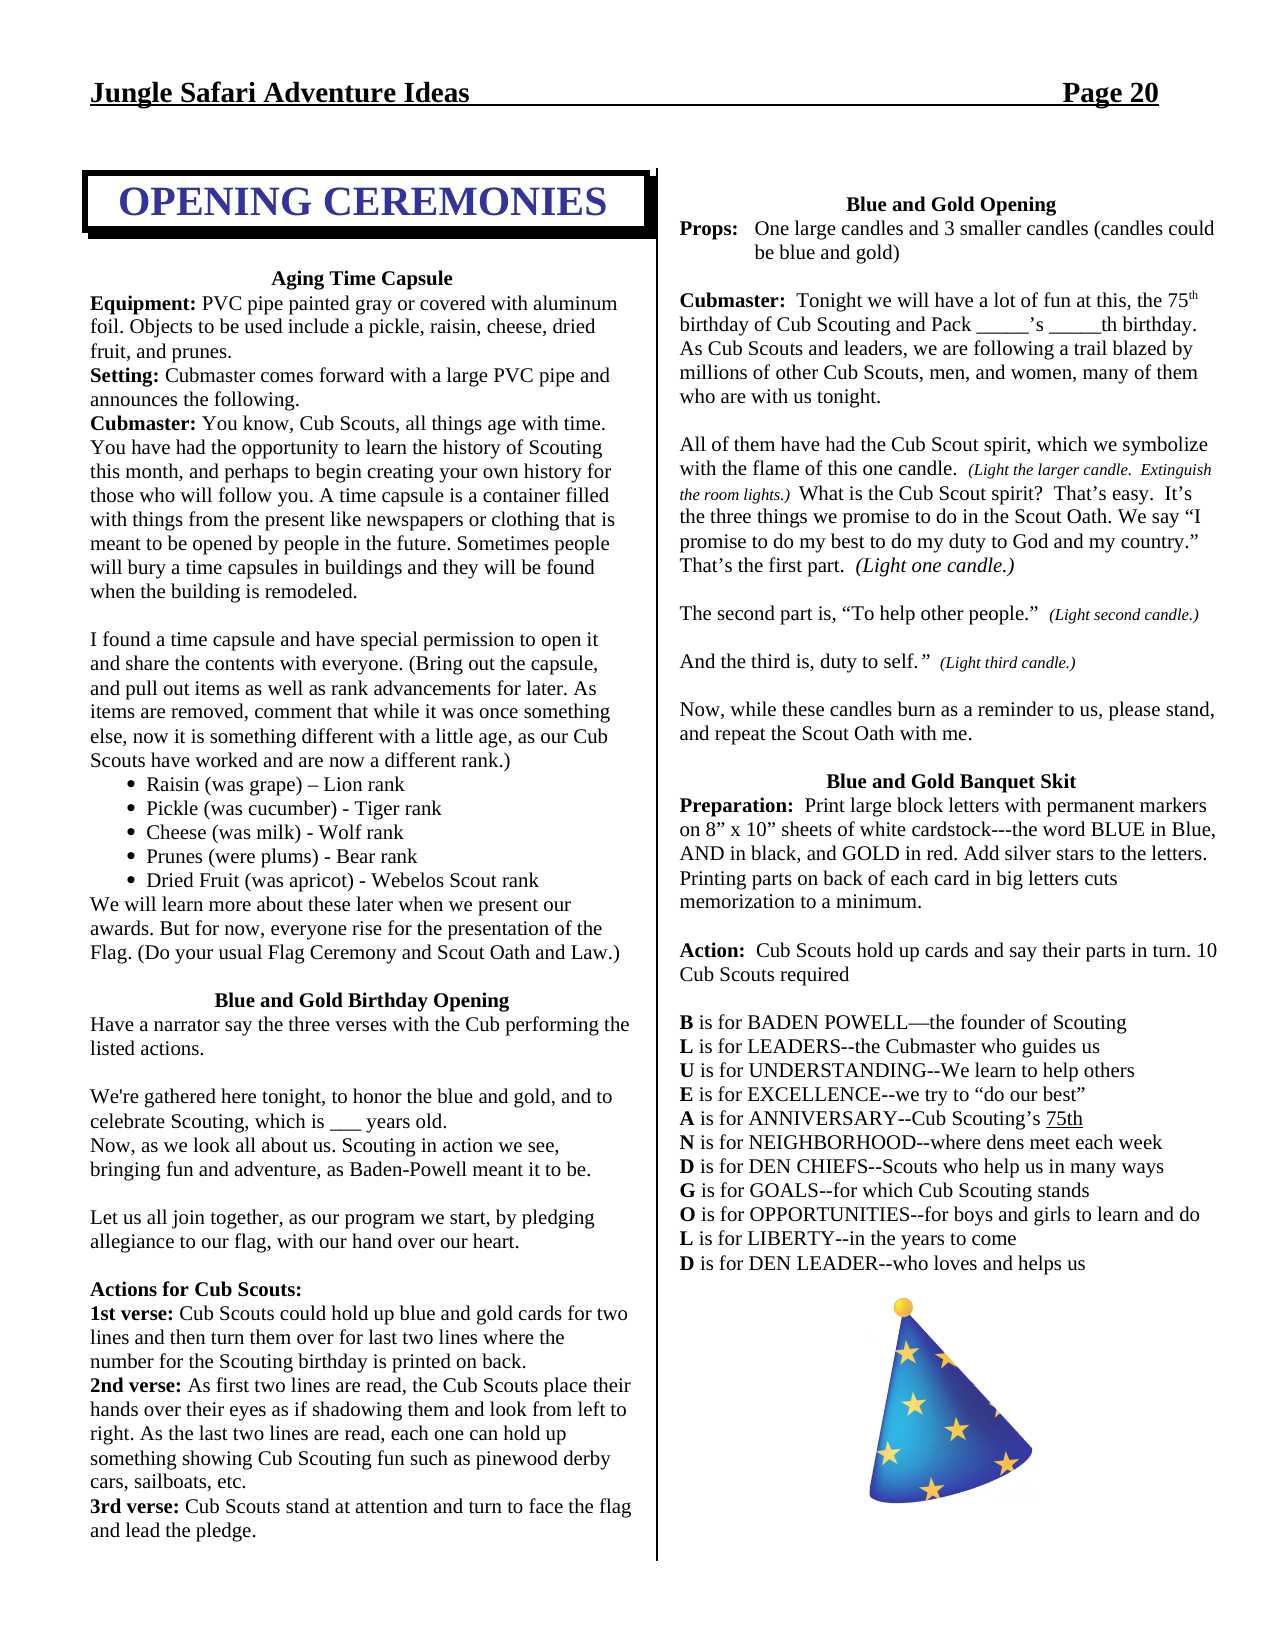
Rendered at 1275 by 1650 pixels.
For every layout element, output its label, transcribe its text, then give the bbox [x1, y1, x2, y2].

text Now, as we look all about us. Scouting in action we see, bringing fun and adventure, as Baden-Powell meant it to be. [90, 1133, 633, 1181]
text Props: One large candles and 3 smaller candles (candles could be blue and gold) [679, 216, 1223, 264]
text Equipment: PVC pipe painted gray or covered with aluminum foil. Objects to be used include a pickle, raisin, cheese, dried fruit, and prunes. [90, 290, 633, 363]
text O is for OPPORTUNITIES--for boys and girls to learn and do [679, 1202, 1223, 1226]
text Preparation: Print large block letters with permanent markers on 8” x 10” sheets of white cardstock---the word BLUE in Blue, AND in black, and GOLD in red. Add silver stars to the letters. Printing parts on back of each card in big letters cuts memorization to a minimum. [679, 793, 1223, 913]
text All of them have had the Cub Scout spirit, which we symbolize with the flame of this one candle. (Light the larger candle. Extinguish the room lights.) What is the Cub Scout spirit? That’s easy. It’s the three things we promise to do in the Scout Oath. We say “I promise to do my best to do my duty to God and my country.” That’s the first part. (Light one candle.) [679, 432, 1223, 577]
text Cubmaster: You know, Cub Scouts, all things age with time. [90, 411, 633, 435]
text Now, while these candles burn as a reminder to us, please stand, and repeat the Scout Oath with me. [679, 697, 1223, 745]
text Blue and Gold Opening [679, 192, 1223, 216]
text Actions for Cub Scouts: [90, 1277, 633, 1301]
text E is for EXCELLENCE--we try to “do our best” [679, 1082, 1223, 1106]
text D is for DEN CHIEFS--Scouts who help us in many ways [679, 1154, 1223, 1178]
text 1st verse: Cub Scouts could hold up blue and gold cards for two lines and then turn them over for last two lines where the number for the Scouting birthday is printed on back. [90, 1301, 633, 1373]
text I found a time capsule and have special permission to open it and share the contents with everyone. (Bring out the capsule, and pull out items as well as rank advancements for later. As items are removed, comment that while it was once something else, now it is something different with a little age, as our Cub Scouts have worked and are now a different rank.) [90, 627, 633, 772]
text We will learn more about these later when we present our awards. But for now, everyone rise for the presentation of the Flag. (Do your usual Flag Ceremony and Scout Oath and Law.) [90, 892, 633, 964]
text A is for ANNIVERSARY--Cub Scouting’s 75th [679, 1106, 1223, 1130]
text Aging Time Capsule [90, 266, 633, 290]
list Cheese (was milk) - Wolf rank [127, 820, 633, 844]
text Action: Cub Scouts hold up cards and say their parts in turn. 10 Cub Scouts required [679, 938, 1223, 986]
picture [869, 1298, 1033, 1504]
text L is for LIBERTY--in the years to come [679, 1226, 1223, 1250]
text The second part is, “To help other people.” (Light second candle.) [679, 601, 1223, 625]
text D is for DEN LEADER--who loves and helps us [679, 1250, 1223, 1274]
list Dried Fruit (was apricot) - Webelos Scout rank [127, 868, 633, 892]
text Blue and Gold Birthday Opening [90, 988, 633, 1012]
text Setting: Cubmaster comes forward with a large PVC pipe and announces the following. [90, 363, 633, 411]
text G is for GOALS--for which Cub Scouting stands [679, 1178, 1223, 1202]
text Blue and Gold Banquet Skit [679, 769, 1223, 793]
text N is for NEIGHBORHOOD--where dens meet each week [679, 1130, 1223, 1154]
text Let us all join together, as our program we start, by pledging allegiance to our flag, with our hand over our heart. [90, 1205, 633, 1253]
text L is for LEADERS--the Cubmaster who guides us [679, 1034, 1223, 1058]
text Have a narrator say the three verses with the Cub performing the listed actions. [90, 1012, 633, 1060]
text You have had the opportunity to learn the history of Scouting this month, and perhaps to begin creating your own history for those who will follow you. A time capsule is a container filled with things from the present like newspapers or clothing that is meant to be opened by people in the future. Sometimes people will bury a time capsules in buildings and they will be found when the building is remodeled. [90, 435, 633, 603]
text B is for BADEN POWELL—the founder of Scouting [679, 1010, 1223, 1034]
subtitle OPENING CEREMONIES [88, 176, 644, 226]
text 3rd verse: Cub Scouts stand at attention and turn to face the flag and lead the pledge. [90, 1493, 633, 1542]
text 2nd verse: As first two lines are read, the Cub Scouts place their hands over their eyes as if shadowing them and look from left to right. As the last two lines are read, each one can hold up something showing Cub Scouting fun such as pinewood derby cars, sailboats, etc. [90, 1373, 633, 1493]
text And the third is, duty to self.” (Light third candle.) [679, 649, 1223, 673]
list Raisin (was grape) – Lion rank [127, 772, 633, 796]
text Cubmaster: Tonight we will have a lot of fun at this, the 75th birthday of Cub Scouting and Pack _____’s _____th birthday. As Cub Scouts and leaders, we are following a trail blazed by millions of other Cub Scouts, men, and women, many of them who are with us tonight. [679, 288, 1223, 408]
text U is for UNDERSTANDING--We learn to help others [679, 1058, 1223, 1082]
list Pickle (was cucumber) - Tiger rank [127, 796, 633, 820]
text We're gathered here tonight, to honor the blue and gold, and to celebrate Scouting, which is ___ years old. [90, 1084, 633, 1133]
list Prunes (were plums) - Bear rank [127, 844, 633, 868]
